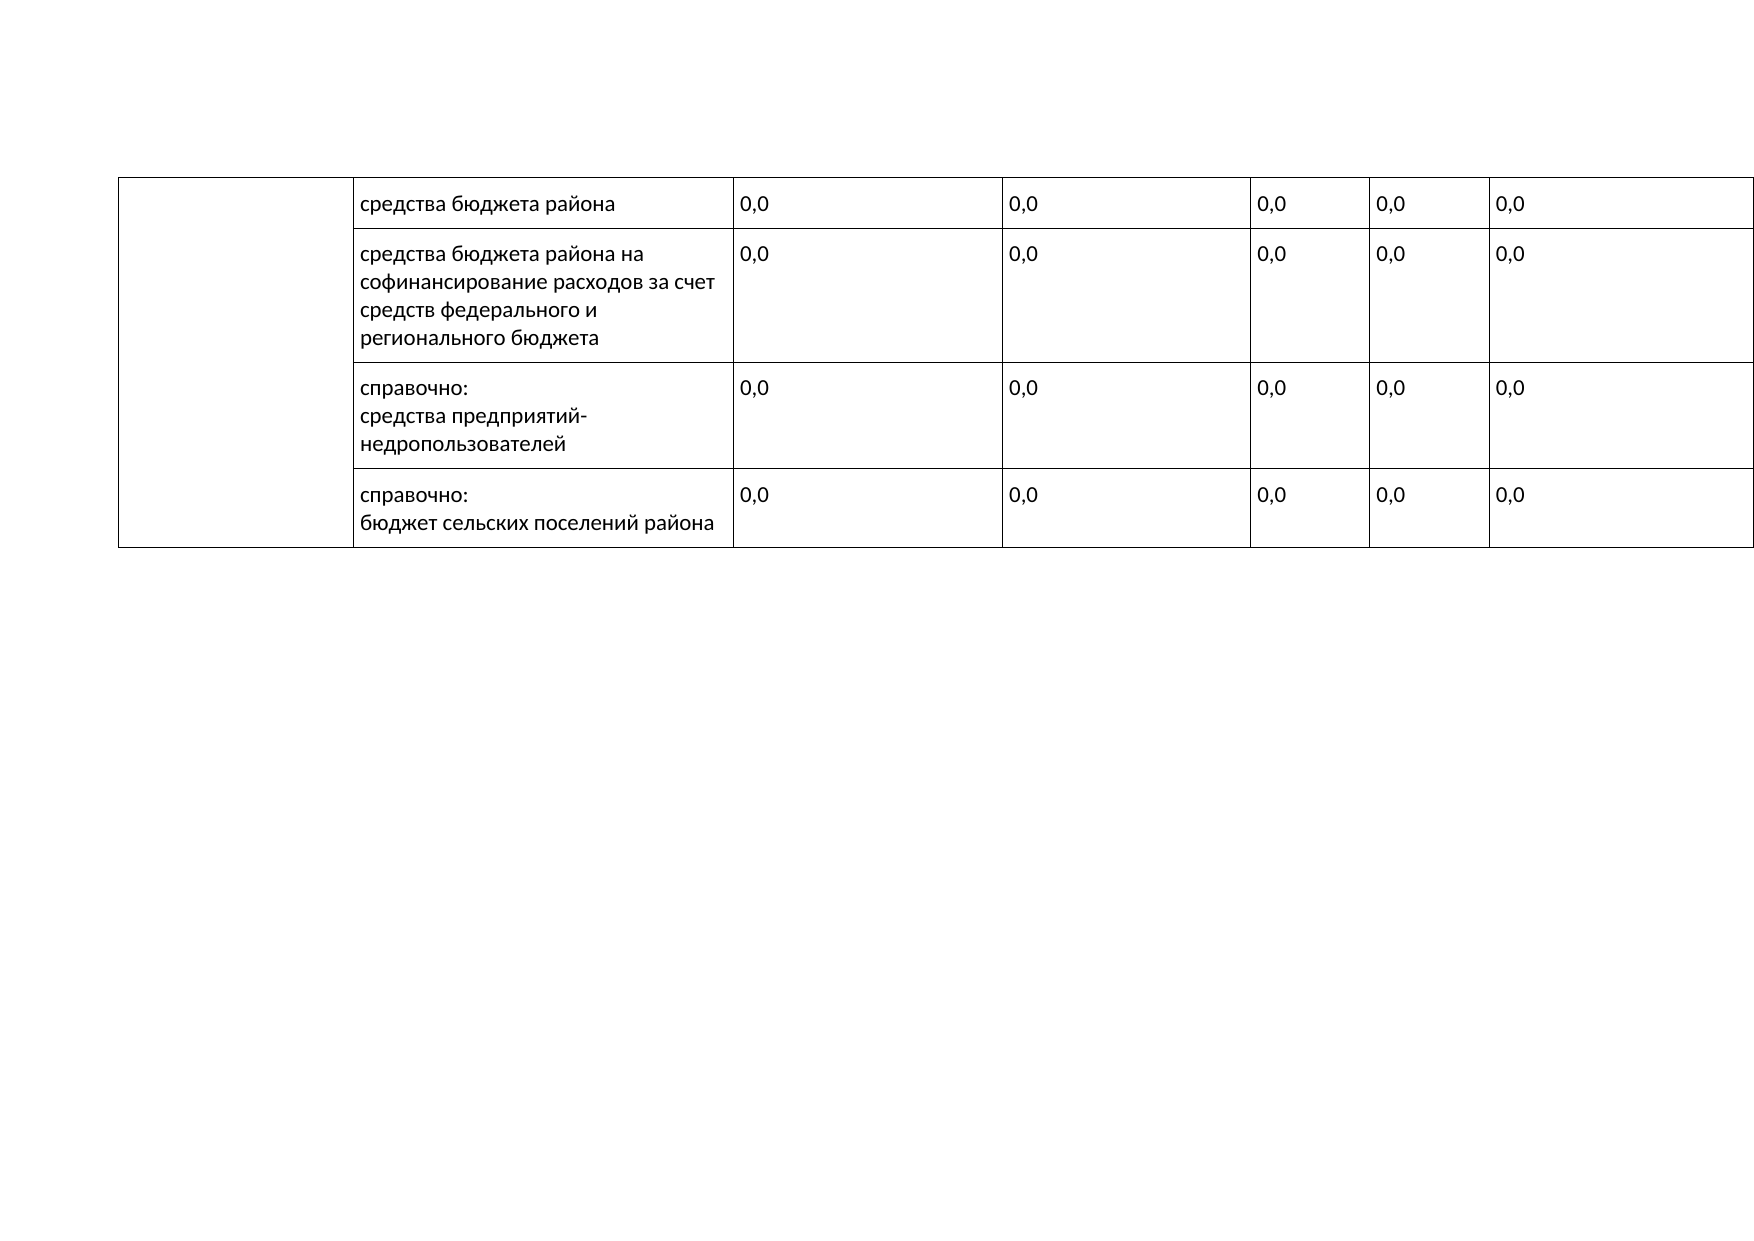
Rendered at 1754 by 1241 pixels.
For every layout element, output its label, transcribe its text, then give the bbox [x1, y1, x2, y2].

table_cell 0,0 [1251, 178, 1369, 227]
table_cell 0,0 [1490, 469, 1753, 547]
table_cell 0,0 [734, 229, 1002, 362]
table_cell справочно: бюджет сельских поселений района [354, 469, 733, 547]
table_cell 0,0 [1003, 178, 1250, 227]
table_cell 0,0 [734, 469, 1002, 547]
table_cell 0,0 [1490, 178, 1753, 227]
table_cell 0,0 [1370, 363, 1489, 468]
table_cell справочно: средства предприятий-недропользователей [354, 363, 733, 468]
table_cell 0,0 [1251, 469, 1369, 547]
table_cell 0,0 [1370, 178, 1489, 227]
table_cell 0,0 [1490, 363, 1753, 468]
table_cell 0,0 [1003, 229, 1250, 362]
table_cell 0,0 [1003, 363, 1250, 468]
table_cell 0,0 [1370, 229, 1489, 362]
table_cell 0,0 [1003, 469, 1250, 547]
table_cell 0,0 [1251, 363, 1369, 468]
table_cell 0,0 [1251, 229, 1369, 362]
table_cell 0,0 [1370, 469, 1489, 547]
table_cell 0,0 [734, 363, 1002, 468]
table_cell средства бюджета района [354, 178, 733, 227]
table_cell средства бюджета района на софинансирование расходов за счет средств федерального и регионального бюджета [354, 229, 733, 362]
table_cell 0,0 [1490, 229, 1753, 362]
table_cell 0,0 [734, 178, 1002, 227]
